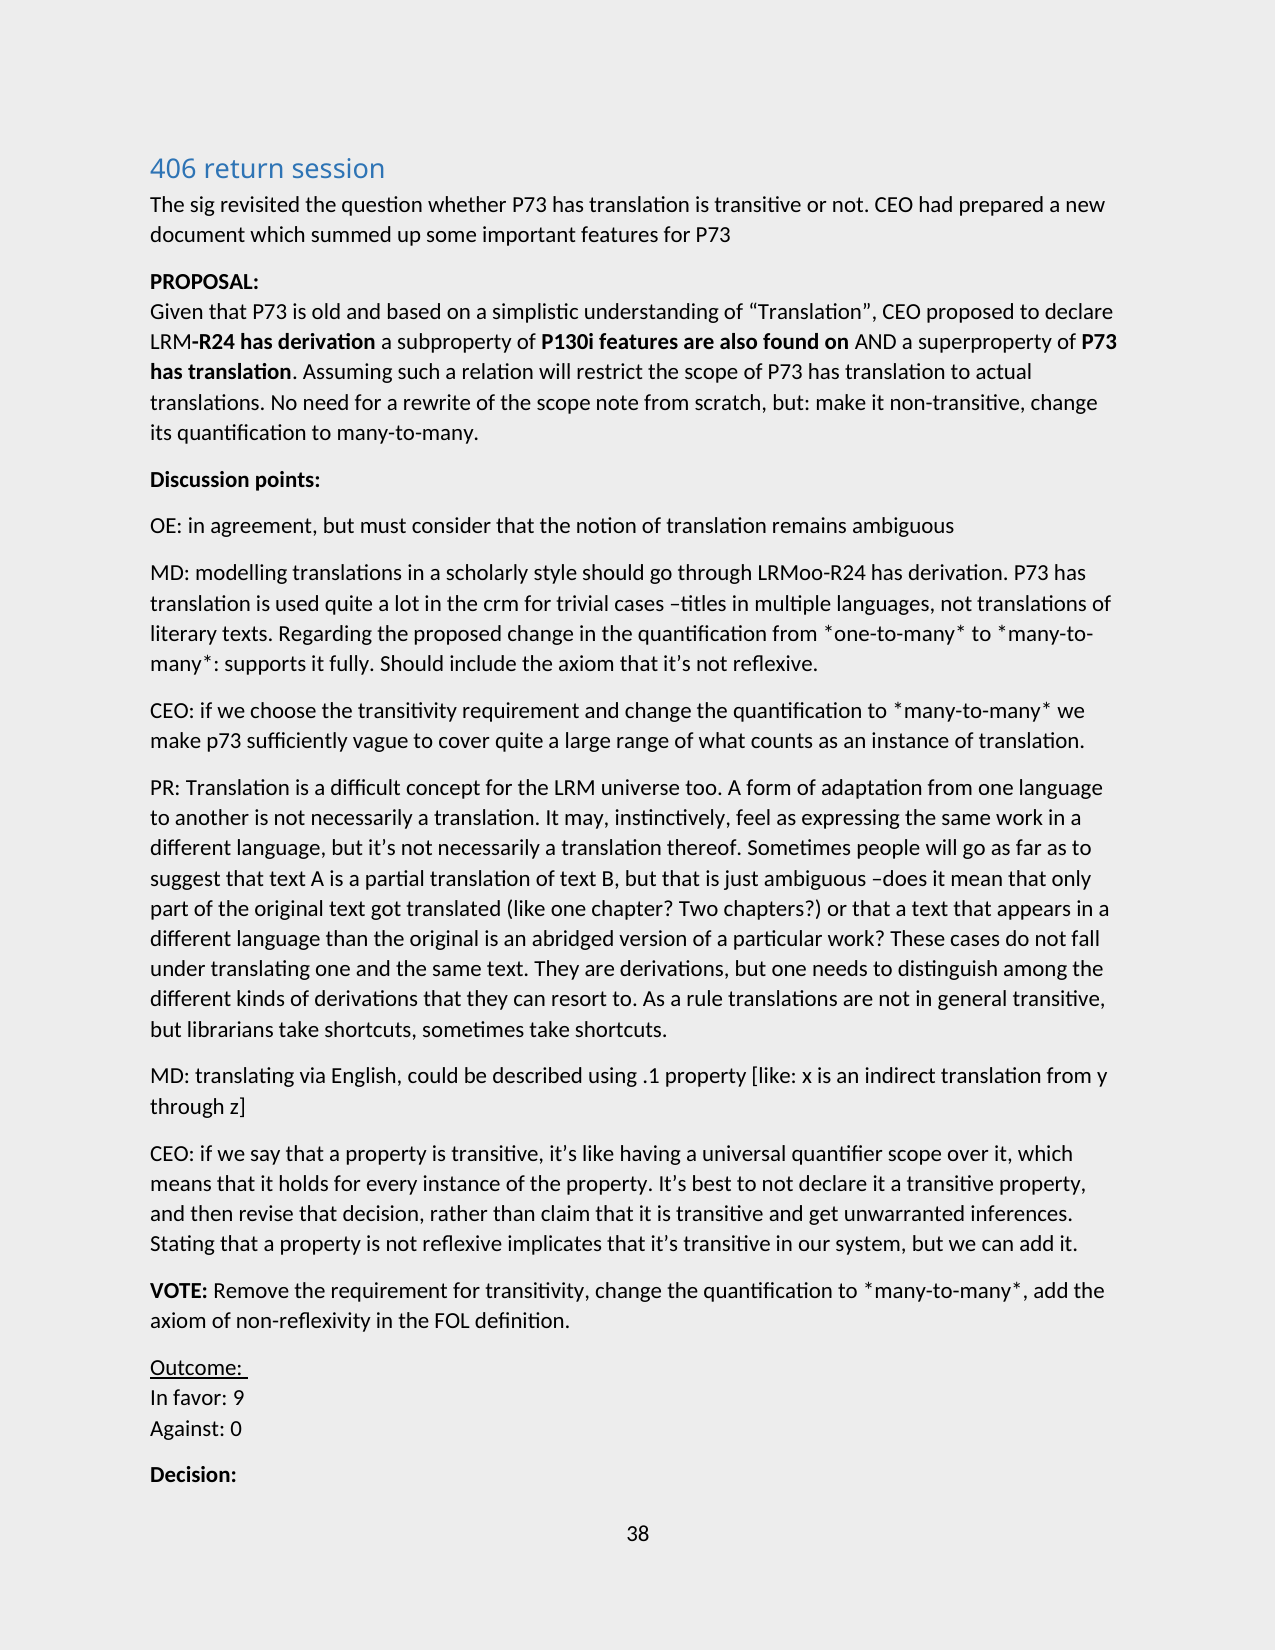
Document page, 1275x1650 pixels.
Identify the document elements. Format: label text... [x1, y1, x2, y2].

text Against: 0 [150, 1414, 1125, 1442]
subtitle 406 return session [150, 150, 1125, 187]
text VOTE: Remove the requirement for transitivity, change the quantification to *many-to-many*, add the axiom of non-reflexivity in the FOL definition. [150, 1276, 1125, 1334]
text PR: Translation is a difficult concept for the LRM universe too. A form of adaptation from one language to another is not necessarily a translation. It may, instinctively, feel as expressing the same work in a different language, but it’s not necessarily a translation thereof. Sometimes people will go as far as to suggest that text A is a partial translation of text B, but that is just ambiguous –does it mean that only part of the original text got translated (like one chapter? Two chapters?) or that a text that appears in a different language than the original is an abridged version of a particular work? These cases do not fall under translating one and the same text. They are derivations, but one needs to distinguish among the different kinds of derivations that they can resort to. As a rule translations are not in general transitive, but librarians take shortcuts, sometimes take shortcuts. [150, 773, 1125, 1043]
text Discussion points: [150, 465, 1125, 493]
text OE: in agreement, but must consider that the notion of translation remains ambiguous [150, 512, 1125, 540]
text CEO: if we say that a property is transitive, it’s like having a universal quantifier scope over it, which means that it holds for every instance of the property. It’s best to not declare it a transitive property, and then revise that decision, rather than claim that it is transitive and get unwarranted inferences. Stating that a property is not reflexive implicates that it’s transitive in our system, but we can add it. [150, 1139, 1125, 1257]
text In favor: 9 [150, 1383, 1125, 1412]
text MD: translating via English, could be described using .1 property [like: x is an indirect translation from y through z] [150, 1062, 1125, 1120]
text CEO: if we choose the transitivity requirement and change the quantification to *many-to-many* we make p73 sufficiently vague to cover quite a large range of what counts as an instance of translation. [150, 696, 1125, 754]
text MD: modelling translations in a scholarly style should go through LRMoo-R24 has derivation. P73 has translation is used quite a lot in the crm for trivial cases –titles in multiple languages, not translations of literary texts. Regarding the proposed change in the quantification from *one-to-many* to *many-to-many*: supports it fully. Should include the axiom that it’s not reflexive. [150, 558, 1125, 677]
text Decision: [150, 1461, 1125, 1489]
text The sig revisited the question whether P73 has translation is transitive or not. CEO had prepared a new document which summed up some important features for P73 [150, 190, 1125, 248]
text Given that P73 is old and based on a simplistic understanding of “Translation”, CEO proposed to declare LRM-R24 has derivation a subproperty of P130i features are also found on AND a superproperty of P73 has translation. Assuming such a relation will restrict the scope of P73 has translation to actual translations. No need for a rewrite of the scope note from scratch, but: make it non-transitive, change its quantification to many-to-many. [150, 297, 1125, 446]
text Outcome: [150, 1353, 1125, 1381]
text PROPOSAL: [150, 267, 1125, 295]
